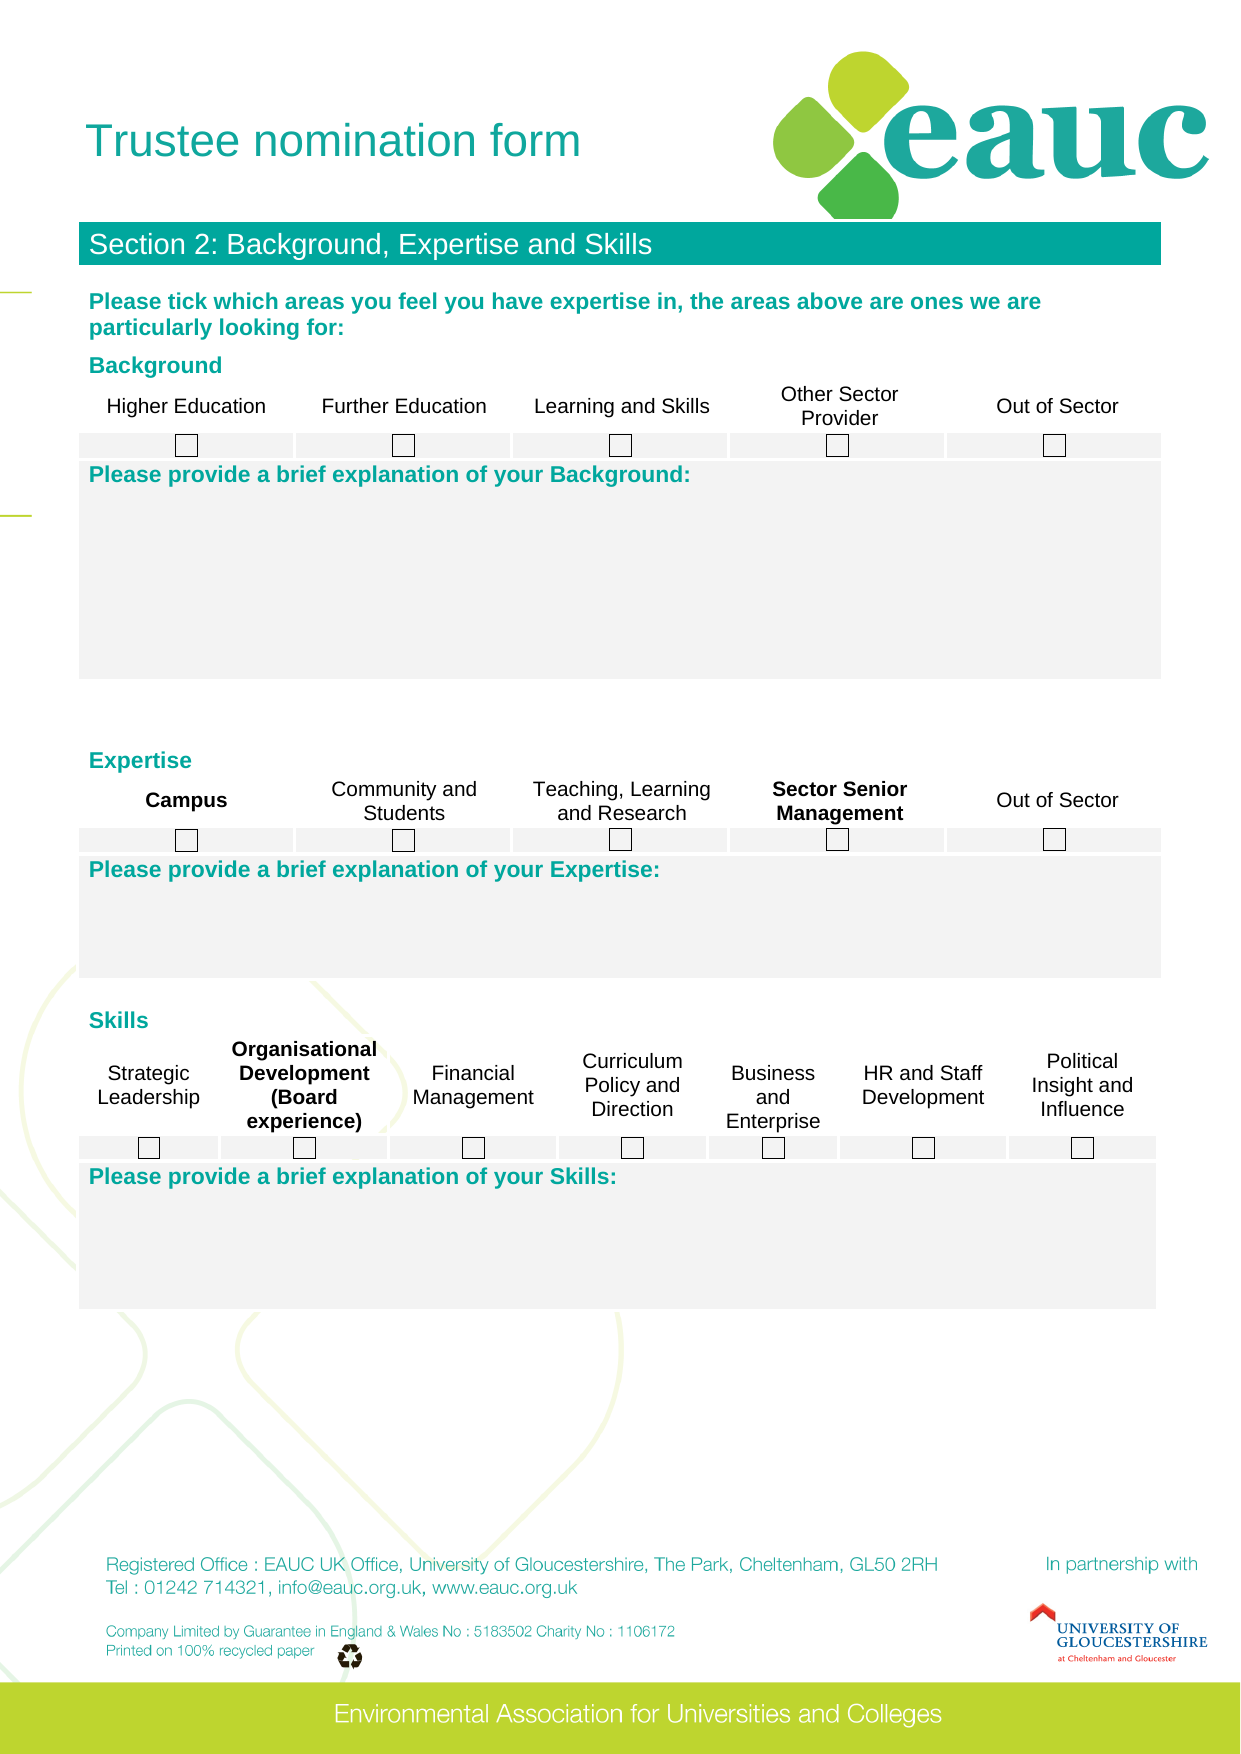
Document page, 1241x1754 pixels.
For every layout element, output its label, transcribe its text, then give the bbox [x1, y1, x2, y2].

picture [0, 0, 1241, 1754]
table_header Teaching, Learning and Research [515, 776, 729, 824]
table_cell [840, 1136, 1006, 1159]
text Please tick which areas you feel you have expertise in, the areas above are ones we are particularly looking for: [89, 288, 1152, 340]
table_header Learning and Skills [515, 382, 729, 430]
table_cell [79, 433, 293, 458]
table_header Curriculum Policy and Direction [559, 1037, 706, 1132]
table_header Community and Students [297, 776, 512, 824]
table_cell [730, 828, 944, 852]
table_header Out of Sector [950, 382, 1165, 430]
table_cell [1009, 1136, 1156, 1159]
table_cell [79, 828, 293, 852]
table_cell [296, 433, 510, 458]
table_header Strategic Leadership [79, 1037, 218, 1132]
table_header Other Sector Provider [732, 382, 947, 430]
table_header Business and [709, 1037, 837, 1132]
table_cell [709, 1136, 837, 1159]
text Expertise [89, 747, 1152, 773]
table_header HR and [840, 1037, 1006, 1132]
table_header Financial Management [390, 1037, 556, 1132]
table_cell [730, 433, 944, 458]
text Skills [89, 1007, 1152, 1033]
table_header Further Education [297, 382, 512, 430]
table_cell Please provide a brief explanation of your Skills: [79, 1163, 1156, 1309]
table_cell [947, 433, 1161, 458]
table_header Out of Sector [950, 776, 1165, 824]
table_cell [296, 828, 510, 852]
table_cell Please provide a brief explanation of your Background: [79, 461, 1161, 679]
table_cell [947, 828, 1161, 852]
table_cell [559, 1136, 706, 1159]
table_header Political Insight and Influence [1009, 1037, 1156, 1132]
table_cell [513, 433, 727, 458]
table_cell Please provide a brief explanation of your Expertise: [79, 856, 1161, 978]
table_header Higher Education [79, 382, 294, 430]
text Background [89, 352, 1152, 379]
table_header Sector Senior Management [732, 776, 947, 824]
table_cell [513, 828, 727, 852]
table_cell [390, 1136, 556, 1159]
table_cell [221, 1136, 387, 1159]
table_header Campus [79, 776, 294, 824]
table_cell [79, 1136, 218, 1159]
table_header Section 2: Background, Expertise and Skills [79, 222, 1161, 265]
table_header Organisational Development (Board experience) [221, 1037, 387, 1132]
